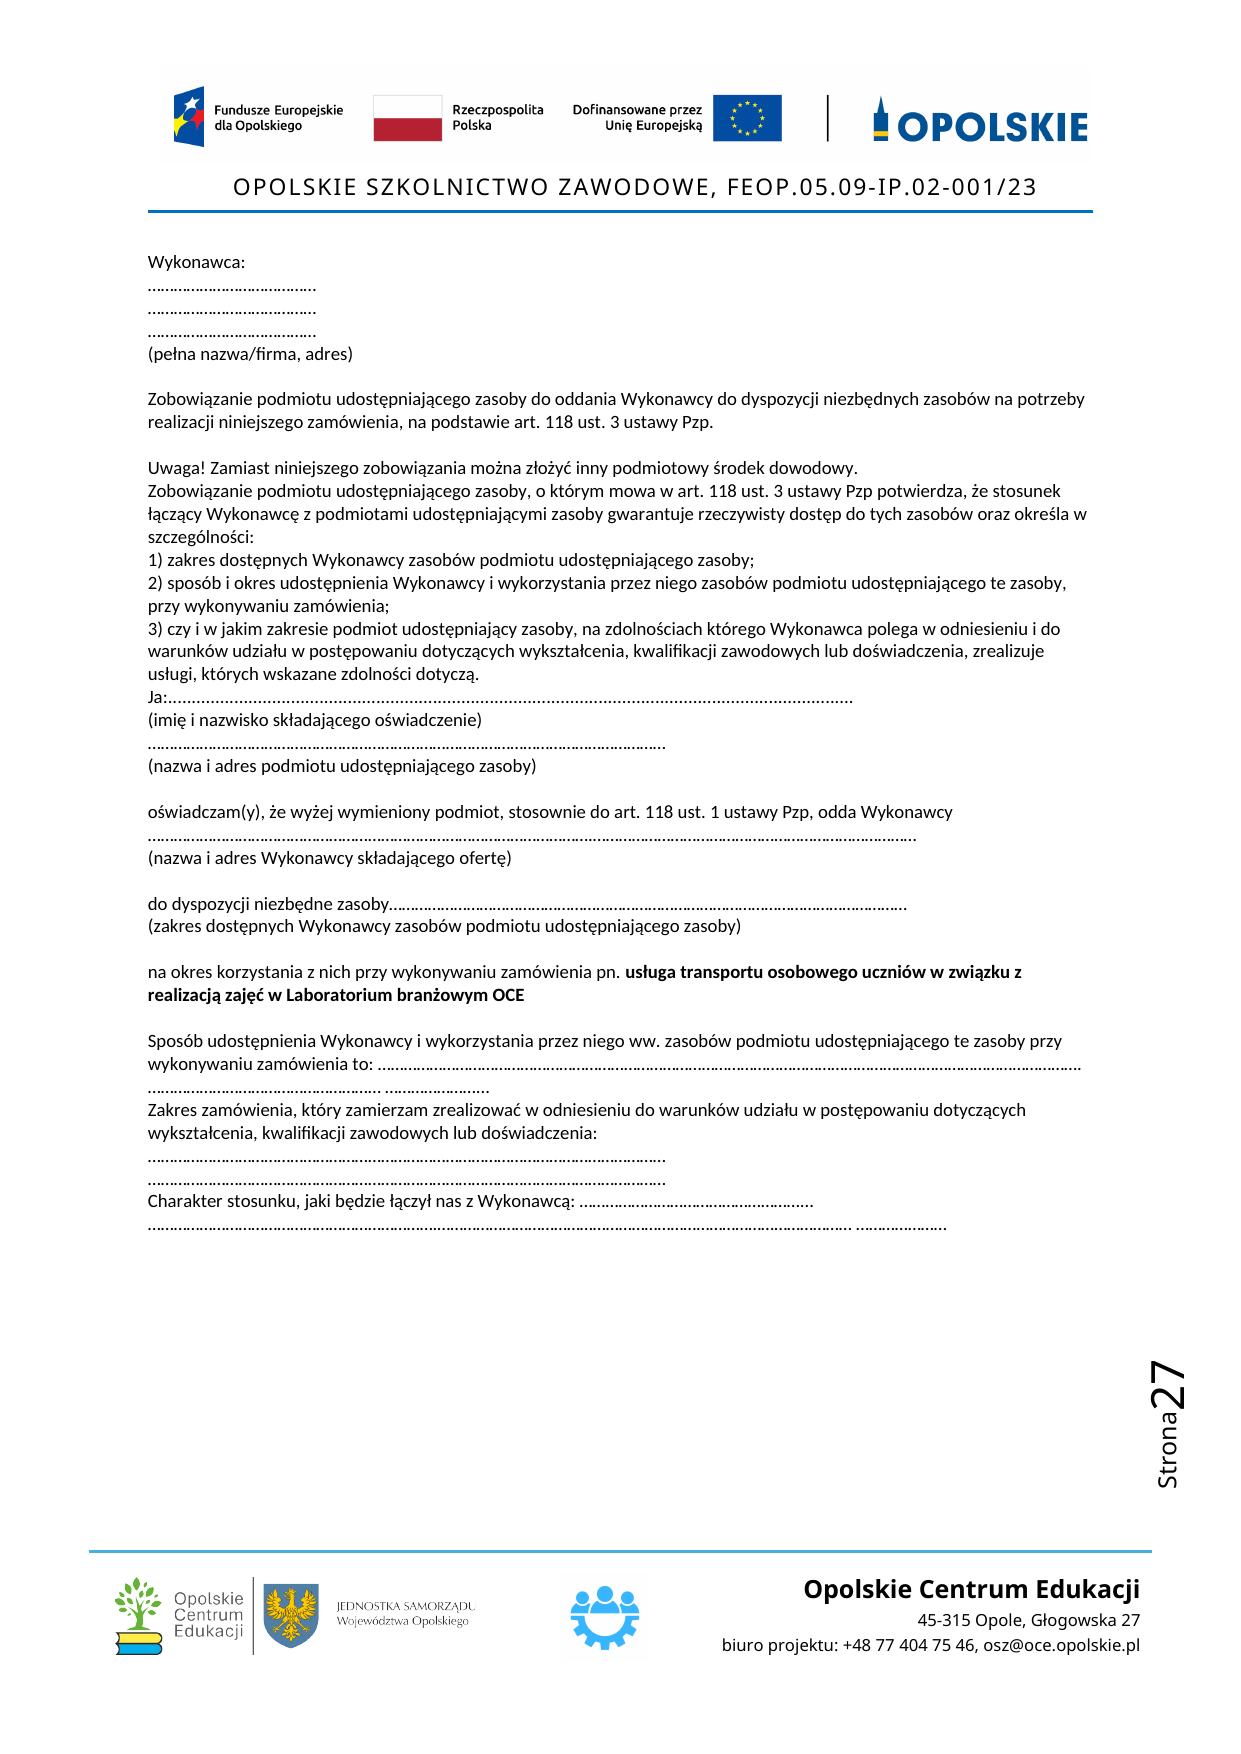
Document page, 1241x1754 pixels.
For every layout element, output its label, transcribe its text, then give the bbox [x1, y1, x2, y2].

text Sposób udostępnienia Wykonawcy i wykorzystania przez niego ww. zasobów podmiotu udostępniającego te zasoby przy wykonywaniu zamówienia to: ……………………………………………………………………………………………………………………………………………….……………………………………………… …………………... [148, 1029, 1093, 1098]
picture [158, 66, 1093, 164]
text 1) zakres dostępnych Wykonawcy zasobów podmiotu udostępniającego zasoby; [148, 548, 1093, 571]
picture [560, 1572, 650, 1661]
text ………………………………… [148, 296, 1093, 319]
picture [115, 1577, 476, 1655]
text (imię i nazwisko składającego oświadczenie) [148, 708, 1093, 731]
text Zobowiązanie podmiotu udostępniającego zasoby do oddania Wykonawcy do dyspozycji niezbędnych zasobów na potrzeby realizacji niniejszego zamówienia, na podstawie art. 118 ust. 3 ustawy Pzp. [148, 388, 1093, 433]
text na okres korzystania z nich przy wykonywaniu zamówienia pn. usługa transportu osobowego uczniów w związku z realizacją zajęć w Laboratorium branżowym OCE [148, 961, 1093, 1006]
text Charakter stosunku, jaki będzie łączył nas z Wykonawcą: ……………………………………………...………………………………………………………….…………………………………………………………………………………… ………………… [148, 1190, 1093, 1236]
text 3) czy i w jakim zakresie podmiot udostępniający zasoby, na zdolnościach którego Wykonawca polega w odniesieniu i do warunków udziału w postępowaniu dotyczących wykształcenia, kwalifikacji zawodowych lub doświadczenia, zrealizuje usługi, których wskazane zdolności dotyczą. Ja:................................................................................................................................................. [148, 617, 1093, 708]
text Wykonawca: [148, 250, 1093, 273]
text (zakres dostępnych Wykonawcy zasobów podmiotu udostępniającego zasoby) [148, 915, 1093, 938]
text (pełna nazwa/firma, adres) [148, 342, 1093, 365]
text Zakres zamówienia, który zamierzam zrealizować w odniesieniu do warunków udziału w postępowaniu dotyczących wykształcenia, kwalifikacji zawodowych lub doświadczenia: ………………………………………………………………………………………………………… ………………………………………………………………………………………………………… [148, 1098, 1093, 1190]
text ………………………………… [148, 319, 1093, 342]
text Uwaga! Zamiast niniejszego zobowiązania można złożyć inny podmiotowy środek dowodowy. [148, 456, 1093, 479]
text do dyspozycji niezbędne zasoby………………………………………………………………………………………………………… [148, 892, 1093, 915]
text (nazwa i adres podmiotu udostępniającego zasoby) [148, 754, 1093, 777]
text ………………………………… [148, 273, 1093, 296]
text 2) sposób i okres udostępnienia Wykonawcy i wykorzystania przez niego zasobów podmiotu udostępniającego te zasoby, przy wykonywaniu zamówienia; [148, 571, 1093, 617]
text Zobowiązanie podmiotu udostępniającego zasoby, o którym mowa w art. 118 ust. 3 ustawy Pzp potwierdza, że stosunek łączący Wykonawcę z podmiotami udostępniającymi zasoby gwarantuje rzeczywisty dostęp do tych zasobów oraz określa w szczególności: [148, 479, 1093, 548]
text ………………………………………………………………………………………………………… [148, 731, 1093, 754]
text oświadczam(y), że wyżej wymieniony podmiot, stosownie do art. 118 ust. 1 ustawy Pzp, odda Wykonawcy ………………………………………………………………………………………….………………………………………………………………… [148, 800, 1093, 846]
text (nazwa i adres Wykonawcy składającego ofertę) [148, 846, 1093, 869]
